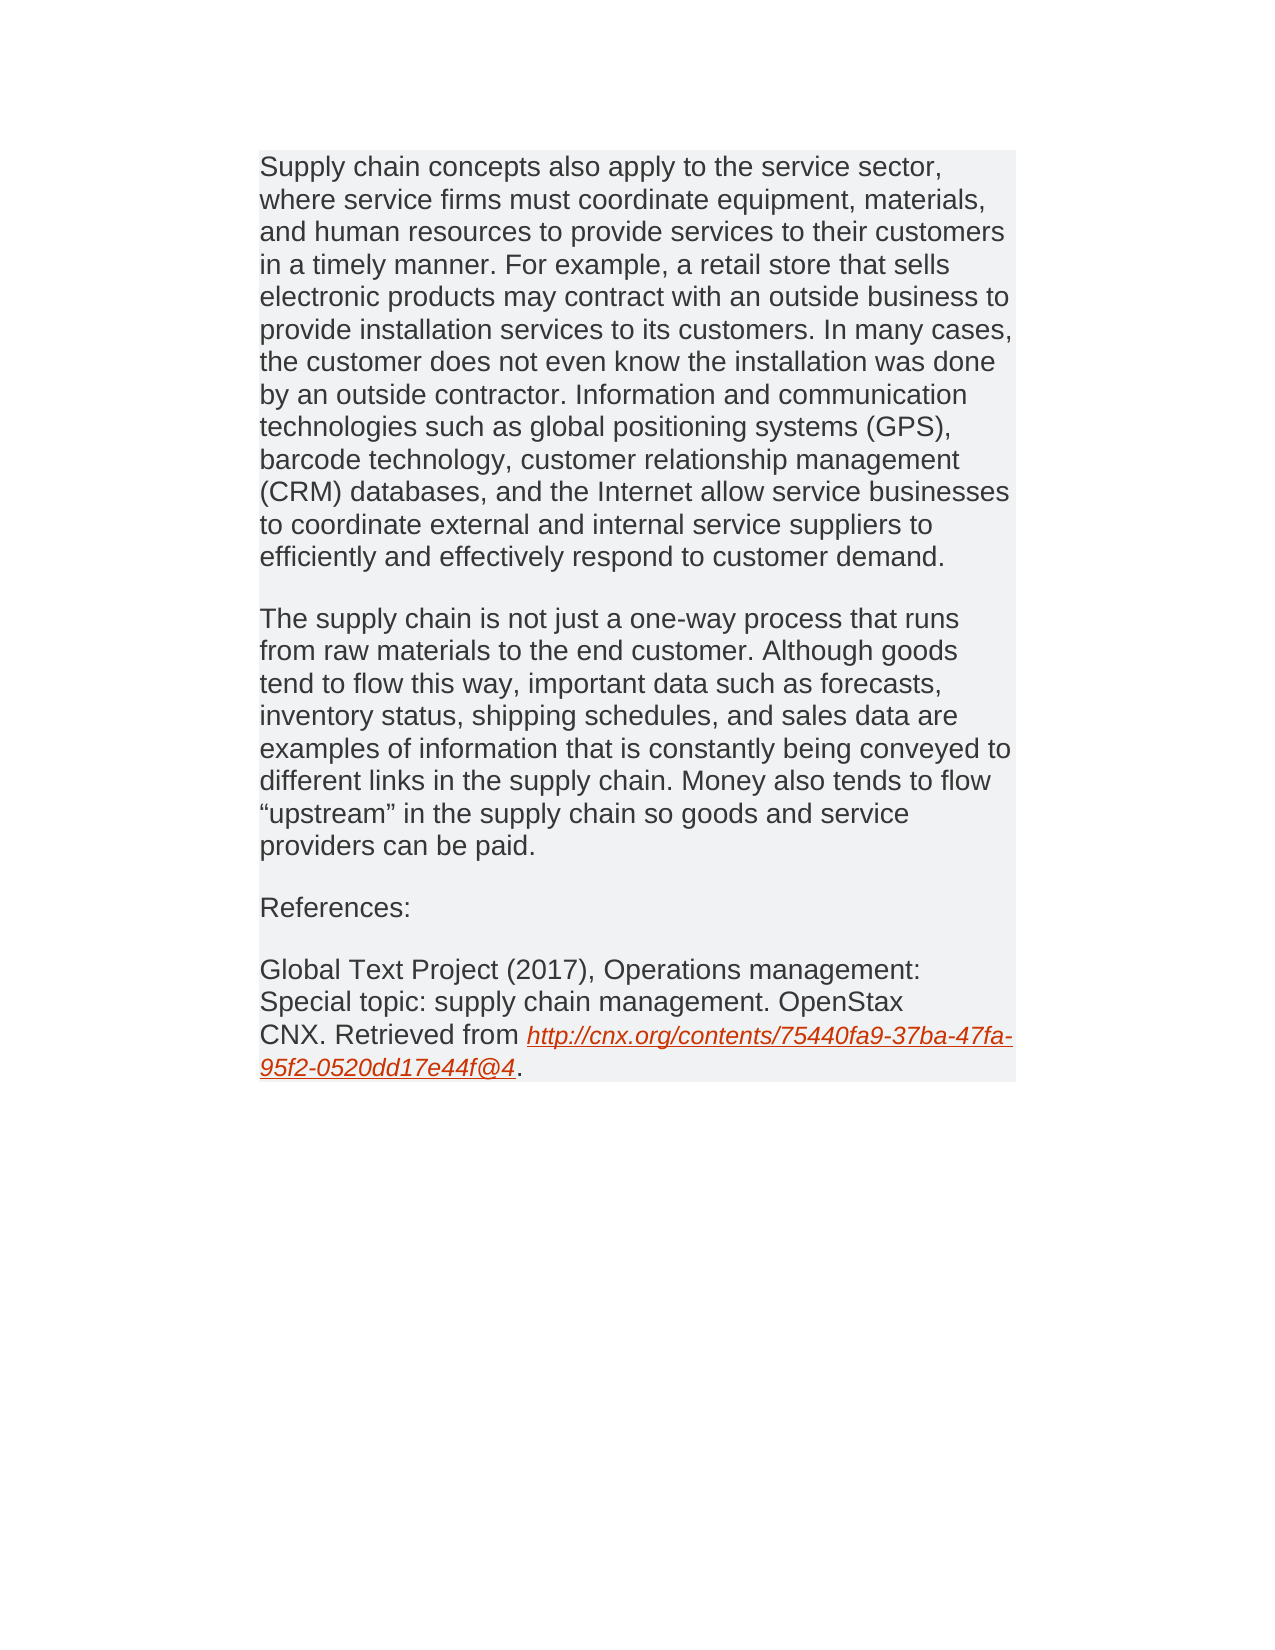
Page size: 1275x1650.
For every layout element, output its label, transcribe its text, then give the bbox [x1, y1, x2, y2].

text References: [259, 891, 1016, 923]
text Global Text Project (2017), Operations management: Special topic: supply chain management. OpenStax CNX. Retrieved from http://cnx.org/contents/75440fa9-37ba-47fa-95f2-0520dd17e44f@4. [259, 952, 1016, 1082]
text The supply chain is not just a one-way process that runs from raw materials to the end customer. Although goods tend to flow this way, important data such as forecasts, inventory status, shipping schedules, and sales data are examples of information that is constantly being conveyed to different links in the supply chain. Money also tends to flow “upstream” in the supply chain so goods and service providers can be paid. [259, 602, 1016, 862]
text Supply chain concepts also apply to the service sector, where service firms must coordinate equipment, materials, and human resources to provide services to their customers in a timely manner. For example, a retail store that sells electronic products may contract with an outside business to provide installation services to its customers. In many cases, the customer does not even know the installation was done by an outside contractor. Information and communication technologies such as global positioning systems (GPS), barcode technology, customer relationship management (CRM) databases, and the Internet allow service businesses to coordinate external and internal service suppliers to efficiently and effectively respond to customer demand. [259, 150, 1016, 572]
